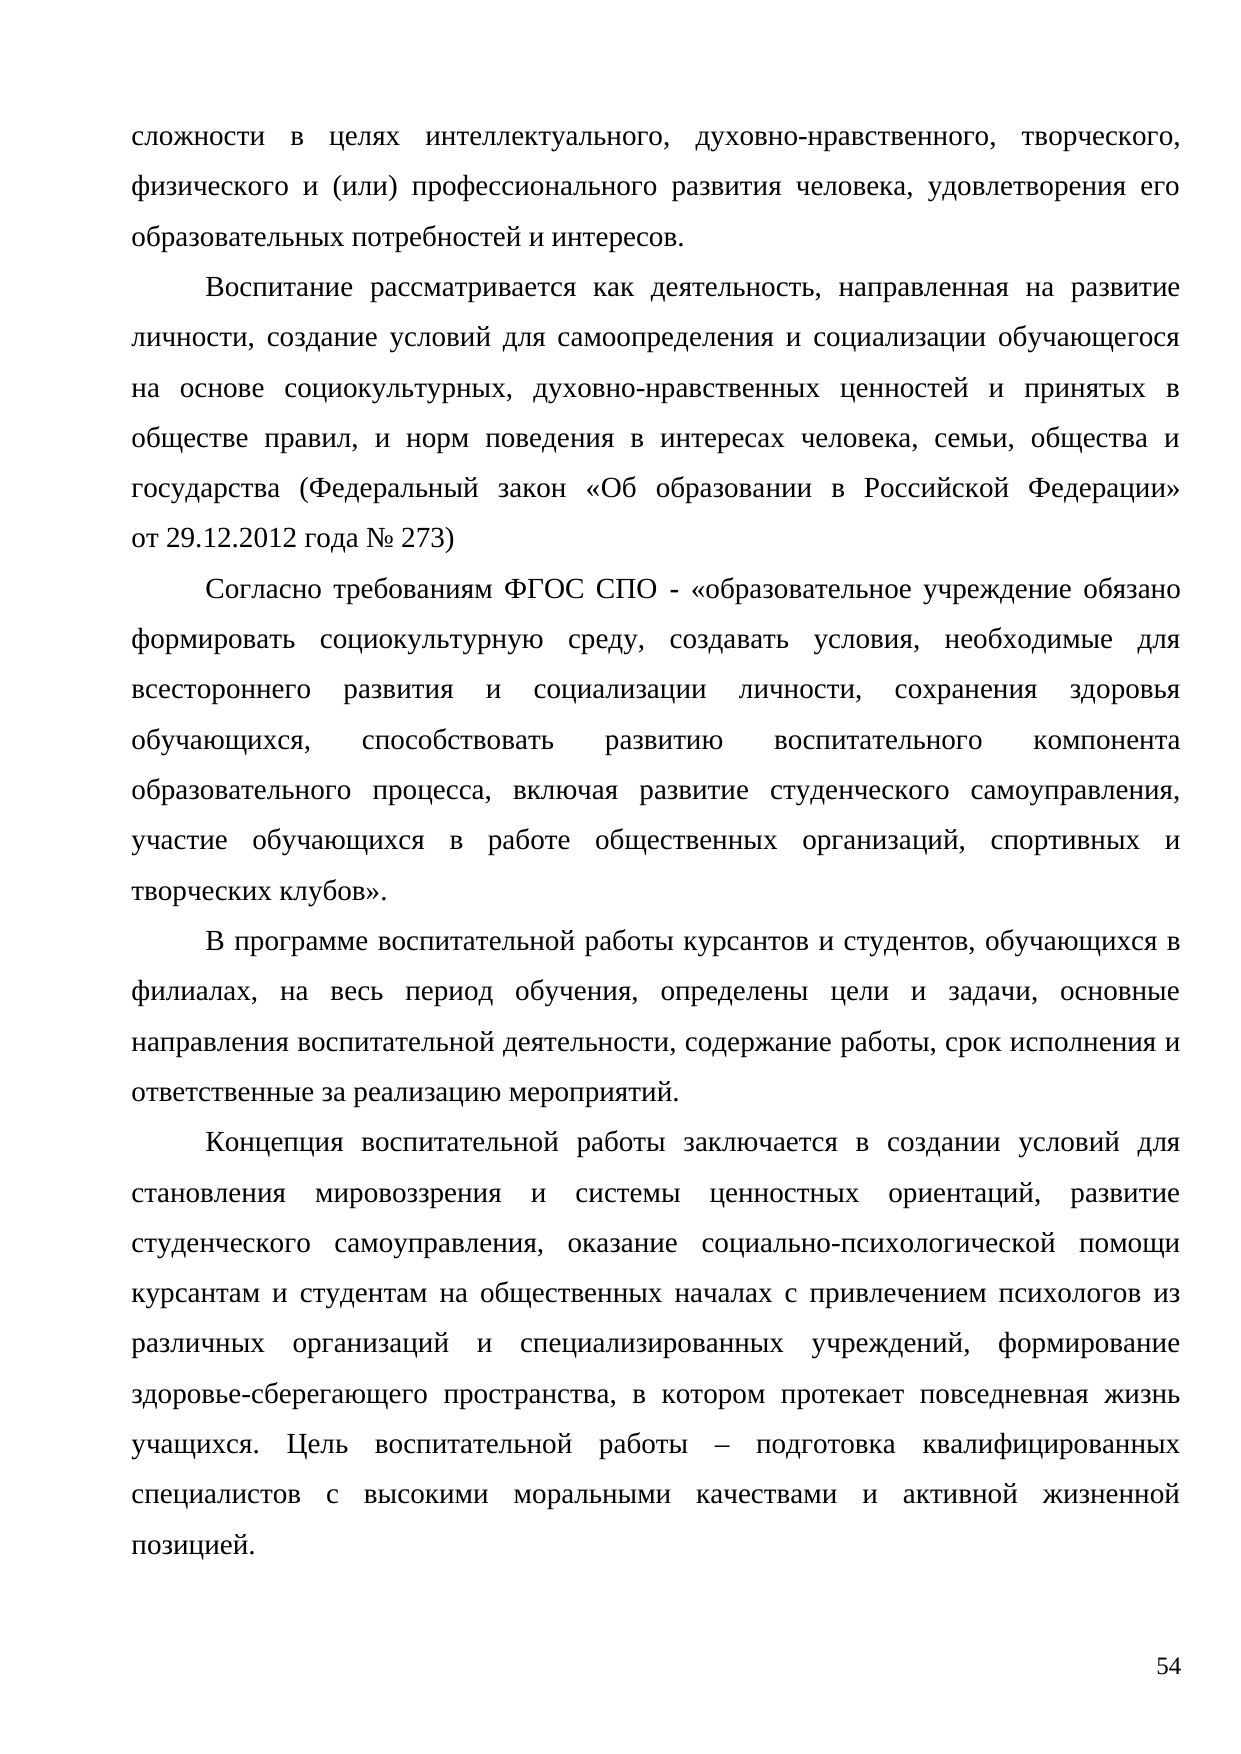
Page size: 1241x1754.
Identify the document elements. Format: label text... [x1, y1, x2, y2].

text Согласно требованиям ФГОС СПО - «образовательное учреждение обязано формировать социокультурную среду, создавать условия, необходимые для всестороннего развития и социализации личности, сохранения здоровья обучающихся, способствовать развитию воспитательного компонента образовательного процесса, включая развитие студенческого самоуправления, участие обучающихся в работе общественных организаций, спортивных и творческих клубов». [131, 571, 1181, 906]
text Концепция воспитательной работы заключается в создании условий для становления мировоззрения и системы ценностных ориентаций, развитие студенческого самоуправления, оказание социально-психологической помощи курсантам и студентам на общественных началах с привлечением психологов из различных организаций и специализированных учреждений, формирование здоровье-сберегающего пространства, в котором протекает повседневная жизнь учащихся. Цель воспитательной работы – подготовка квалифицированных специалистов с высокими моральными качествами и активной жизненной позицией. [131, 1124, 1181, 1560]
text Воспитание рассматривается как деятельность, направленная на развитие личности, создание условий для самоопределения и социализации обучающегося на основе социокультурных, духовно-нравственных ценностей и принятых в обществе правил, и норм поведения в интересах человека, семьи, общества и государства (Федеральный закон «Об образовании в Российской Федерации» от 29.12.2012 года № 273) [131, 269, 1181, 554]
text В программе воспитательной работы курсантов и студентов, обучающихся в филиалах, на весь период обучения, определены цели и задачи, основные направления воспитательной деятельности, содержание работы, срок исполнения и ответственные за реализацию мероприятий. [131, 923, 1181, 1108]
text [131, 118, 1181, 252]
